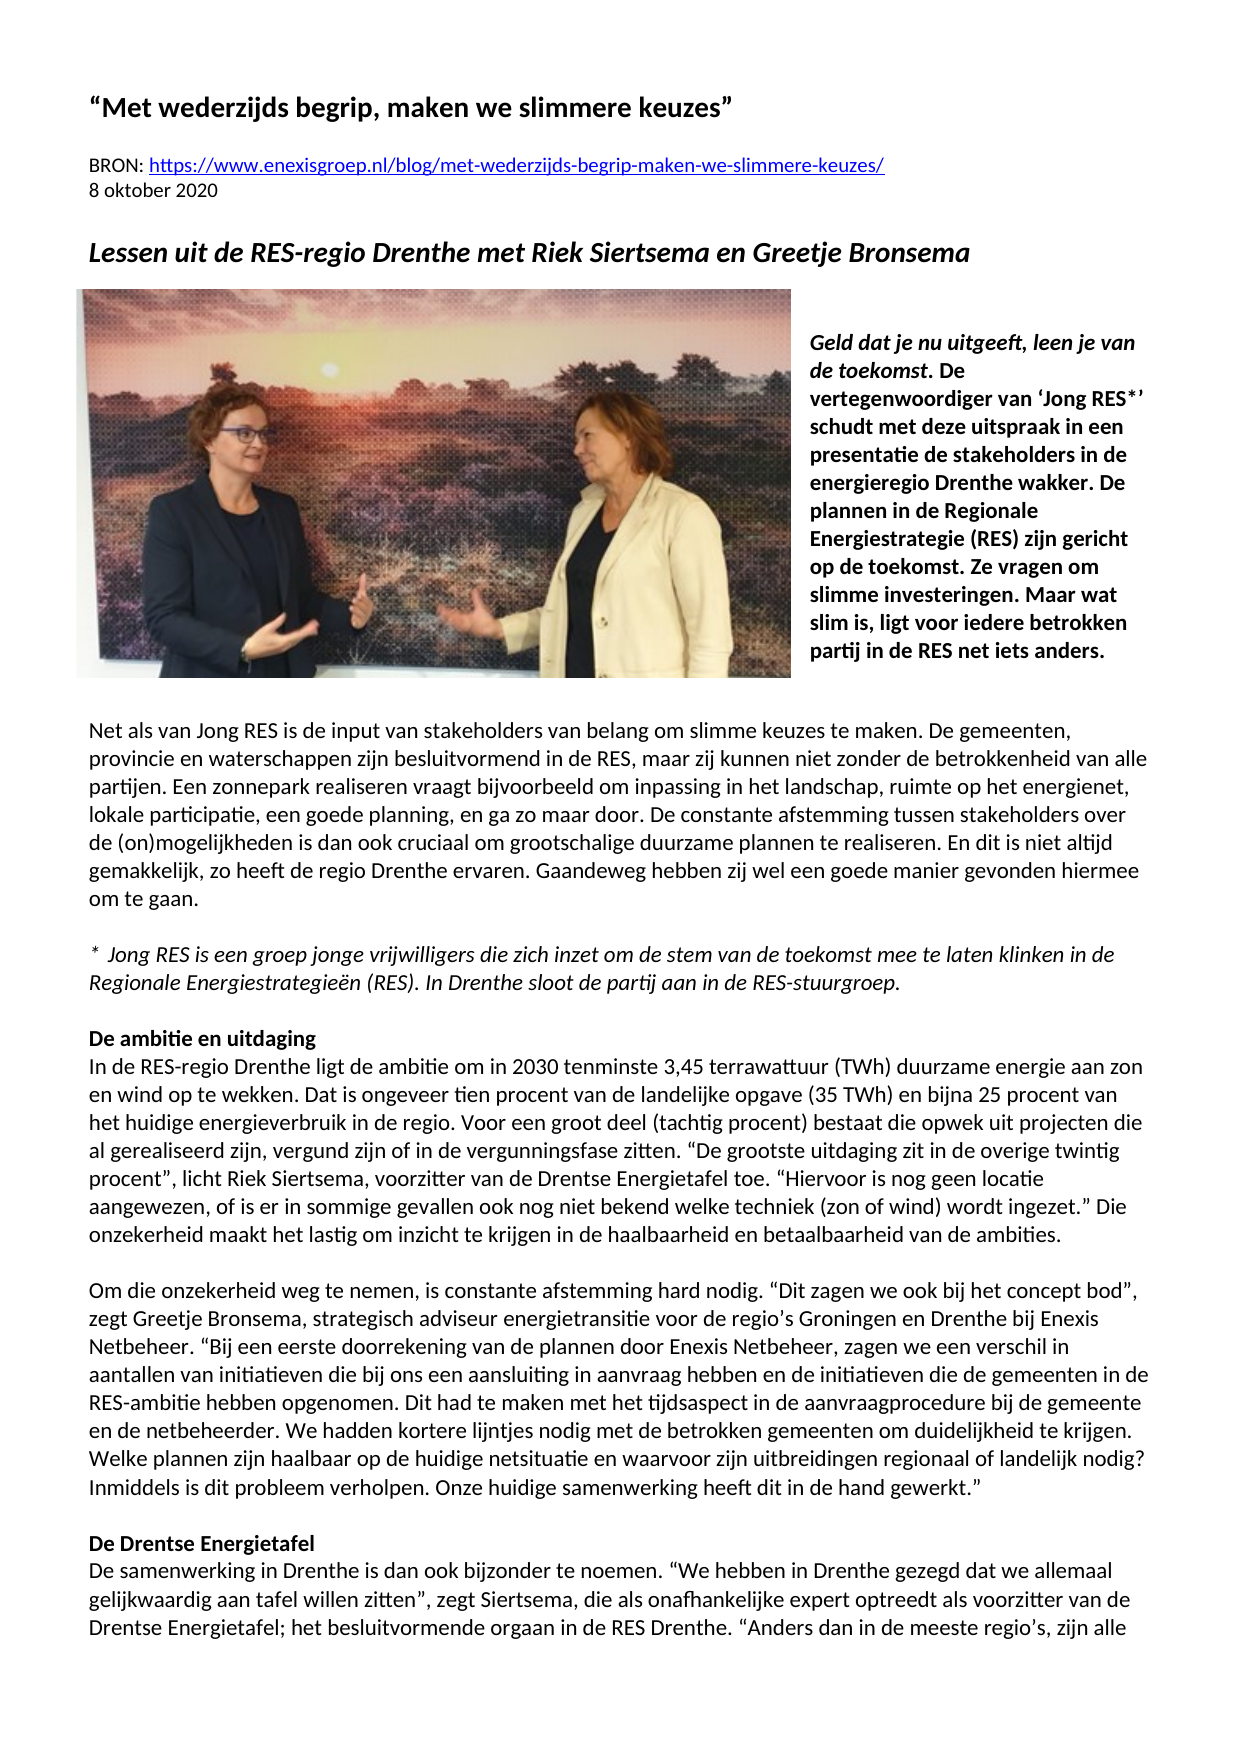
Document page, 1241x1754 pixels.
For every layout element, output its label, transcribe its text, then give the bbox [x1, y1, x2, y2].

picture [75, 289, 790, 677]
text “Met wederzijds begrip, maken we slimmere keuzes” [89, 89, 1152, 124]
text In de RES-regio Drenthe ligt de ambitie om in 2030 tenminste 3,45 terrawattuur (TWh) duurzame energie aan zon en wind op te wekken. Dat is ongeveer tien procent van de landelijke opgave (35 TWh) en bijna 25 procent van het huidige energieverbruik in de regio. Voor een groot deel (tachtig procent) bestaat die opwek uit projecten die al gerealiseerd zijn, vergund zijn of in de vergunningsfase zitten. “De grootste uitdaging zit in de overige twintig procent”, licht Riek Siertsema, voorzitter van de Drentse Energietafel toe. “Hiervoor is nog geen locatie aangewezen, of is er in sommige gevallen ook nog niet bekend welke techniek (zon of wind) wordt ingezet.” Die onzekerheid maakt het lastig om inzicht te krijgen in de haalbaarheid en betaalbaarheid van de ambities. Om die onzekerheid weg te nemen, is constante afstemming hard nodig. “Dit zagen we ook bij het concept bod”, zegt Greetje Bronsema, strategisch adviseur energietransitie voor de regio’s Groningen en Drenthe bij Enexis Netbeheer. “Bij een eerste doorrekening van de plannen door Enexis Netbeheer, zagen we een verschil in aantallen van initiatieven die bij ons een aansluiting in aanvraag hebben en de initiatieven die de gemeenten in de RES-ambitie hebben opgenomen. Dit had te maken met het tijdsaspect in de aanvraagprocedure bij de gemeente en de netbeheerder. We hadden kortere lijntjes nodig met de betrokken gemeenten om duidelijkheid te krijgen. Welke plannen zijn haalbaar op de huidige netsituatie en waarvoor zijn uitbreidingen regionaal of landelijk nodig? Inmiddels is dit probleem verholpen. Onze huidige samenwerking heeft dit in de hand gewerkt.” [89, 1052, 1152, 1501]
text Net als van Jong RES is de input van stakeholders van belang om slimme keuzes te maken. De gemeenten, provincie en waterschappen zijn besluitvormend in de RES, maar zij kunnen niet zonder de betrokkenheid van alle partijen. Een zonnepark realiseren vraagt bijvoorbeeld om inpassing in het landschap, ruimte op het energienet, lokale participatie, een goede planning, en ga zo maar door. De constante afstemming tussen stakeholders over de (on)mogelijkheden is dan ook cruciaal om grootschalige duurzame plannen te realiseren. En dit is niet altijd gemakkelijk, zo heeft de regio Drenthe ervaren. Gaandeweg hebben zij wel een goede manier gevonden hiermee om te gaan. [89, 716, 1152, 912]
text De ambitie en uitdaging [89, 1024, 1152, 1052]
text Lessen uit de RES-regio Drenthe met Riek Siertsema en Greetje Bronsema [89, 234, 1152, 269]
text 8 oktober 2020 [89, 178, 1152, 203]
text De Drentse Energietafel [89, 1529, 1152, 1557]
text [89, 1557, 1152, 1641]
text * Jong RES is een groep jonge vrijwilligers die zich inzet om de stem van de toekomst mee te laten klinken in de Regionale Energiestrategieën (RES). In Drenthe sloot de partij aan in de RES-stuurgroep. [89, 940, 1152, 996]
text BRON: https://www.enexisgroep.nl/blog/met-wederzijds-begrip-maken-we-slimmere-keuzes/ [89, 152, 1152, 178]
